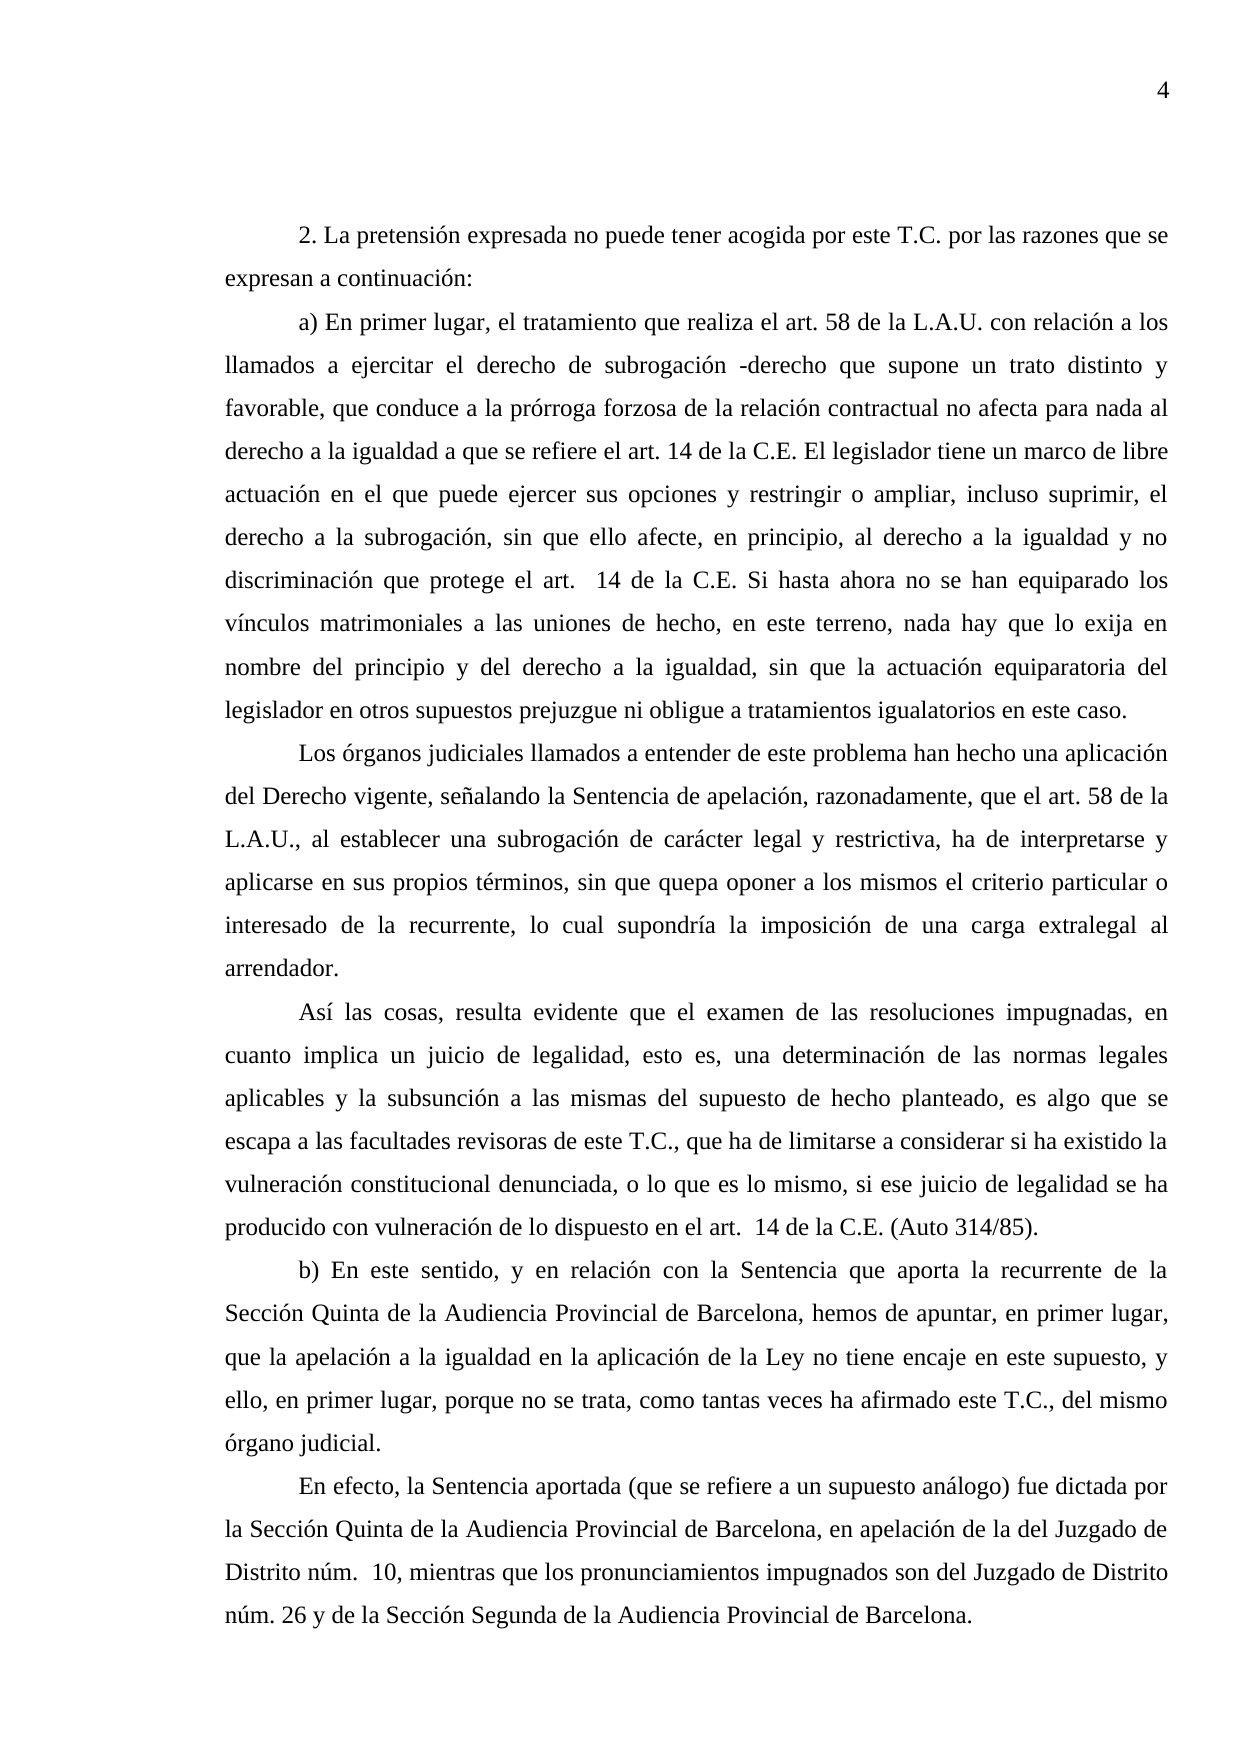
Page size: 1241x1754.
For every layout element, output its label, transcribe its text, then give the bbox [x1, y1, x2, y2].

text 2. La pretensión expresada no puede tener acogida por este T.C. por las razones que se expresan a continuación: [224, 220, 1169, 292]
text En efecto, la Sentencia aportada (que se refiere a un supuesto análogo) fue dictada por la Sección Quinta de la Audiencia Provincial de Barcelona, en apelación de la del Juzgado de Distrito núm. 10, mientras que los pronunciamientos impugnados son del Juzgado de Distrito núm. 26 y de la Sección Segunda de la Audiencia Provincial de Barcelona. [224, 1471, 1169, 1629]
text Los órganos judiciales llamados a entender de este problema han hecho una aplicación del Derecho vigente, señalando la Sentencia de apelación, razonadamente, que el art. 58 de la L.A.U., al establecer una subrogación de carácter legal y restrictiva, ha de interpretarse y aplicarse en sus propios términos, sin que quepa oponer a los mismos el criterio particular o interesado de la recurrente, lo cual supondría la imposición de una carga extralegal al arrendador. [224, 738, 1169, 982]
text Así las cosas, resulta evidente que el examen de las resoluciones impugnadas, en cuanto implica un juicio de legalidad, esto es, una determinación de las normas legales aplicables y la subsunción a las mismas del supuesto de hecho planteado, es algo que se escapa a las facultades revisoras de este T.C., que ha de limitarse a considerar si ha existido la vulneración constitucional denunciada, o lo que es lo mismo, si ese juicio de legalidad se ha producido con vulneración de lo dispuesto en el art. 14 de la C.E. (Auto 314/85). [224, 997, 1169, 1241]
text b) En este sentido, y en relación con la Sentencia que aporta la recurrente de la Sección Quinta de la Audiencia Provincial de Barcelona, hemos de apuntar, en primer lugar, que la apelación a la igualdad en la aplicación de la Ley no tiene encaje en este supuesto, y ello, en primer lugar, porque no se trata, como tantas veces ha afirmado este T.C., del mismo órgano judicial. [224, 1255, 1169, 1457]
text a) En primer lugar, el tratamiento que realiza el art. 58 de la L.A.U. con relación a los llamados a ejercitar el derecho de subrogación -derecho que supone un trato distinto y favorable, que conduce a la prórroga forzosa de la relación contractual no afecta para nada al derecho a la igualdad a que se refiere el art. 14 de la C.E. El legislador tiene un marco de libre actuación en el que puede ejercer sus opciones y restringir o ampliar, incluso suprimir, el derecho a la subrogación, sin que ello afecte, en principio, al derecho a la igualdad y no discriminación que protege el art. 14 de la C.E. Si hasta ahora no se han equiparado los vínculos matrimoniales a las uniones de hecho, en este terreno, nada hay que lo exija en nombre del principio y del derecho a la igualdad, sin que la actuación equiparatoria del legislador en otros supuestos prejuzgue ni obligue a tratamientos igualatorios en este caso. [224, 307, 1169, 723]
